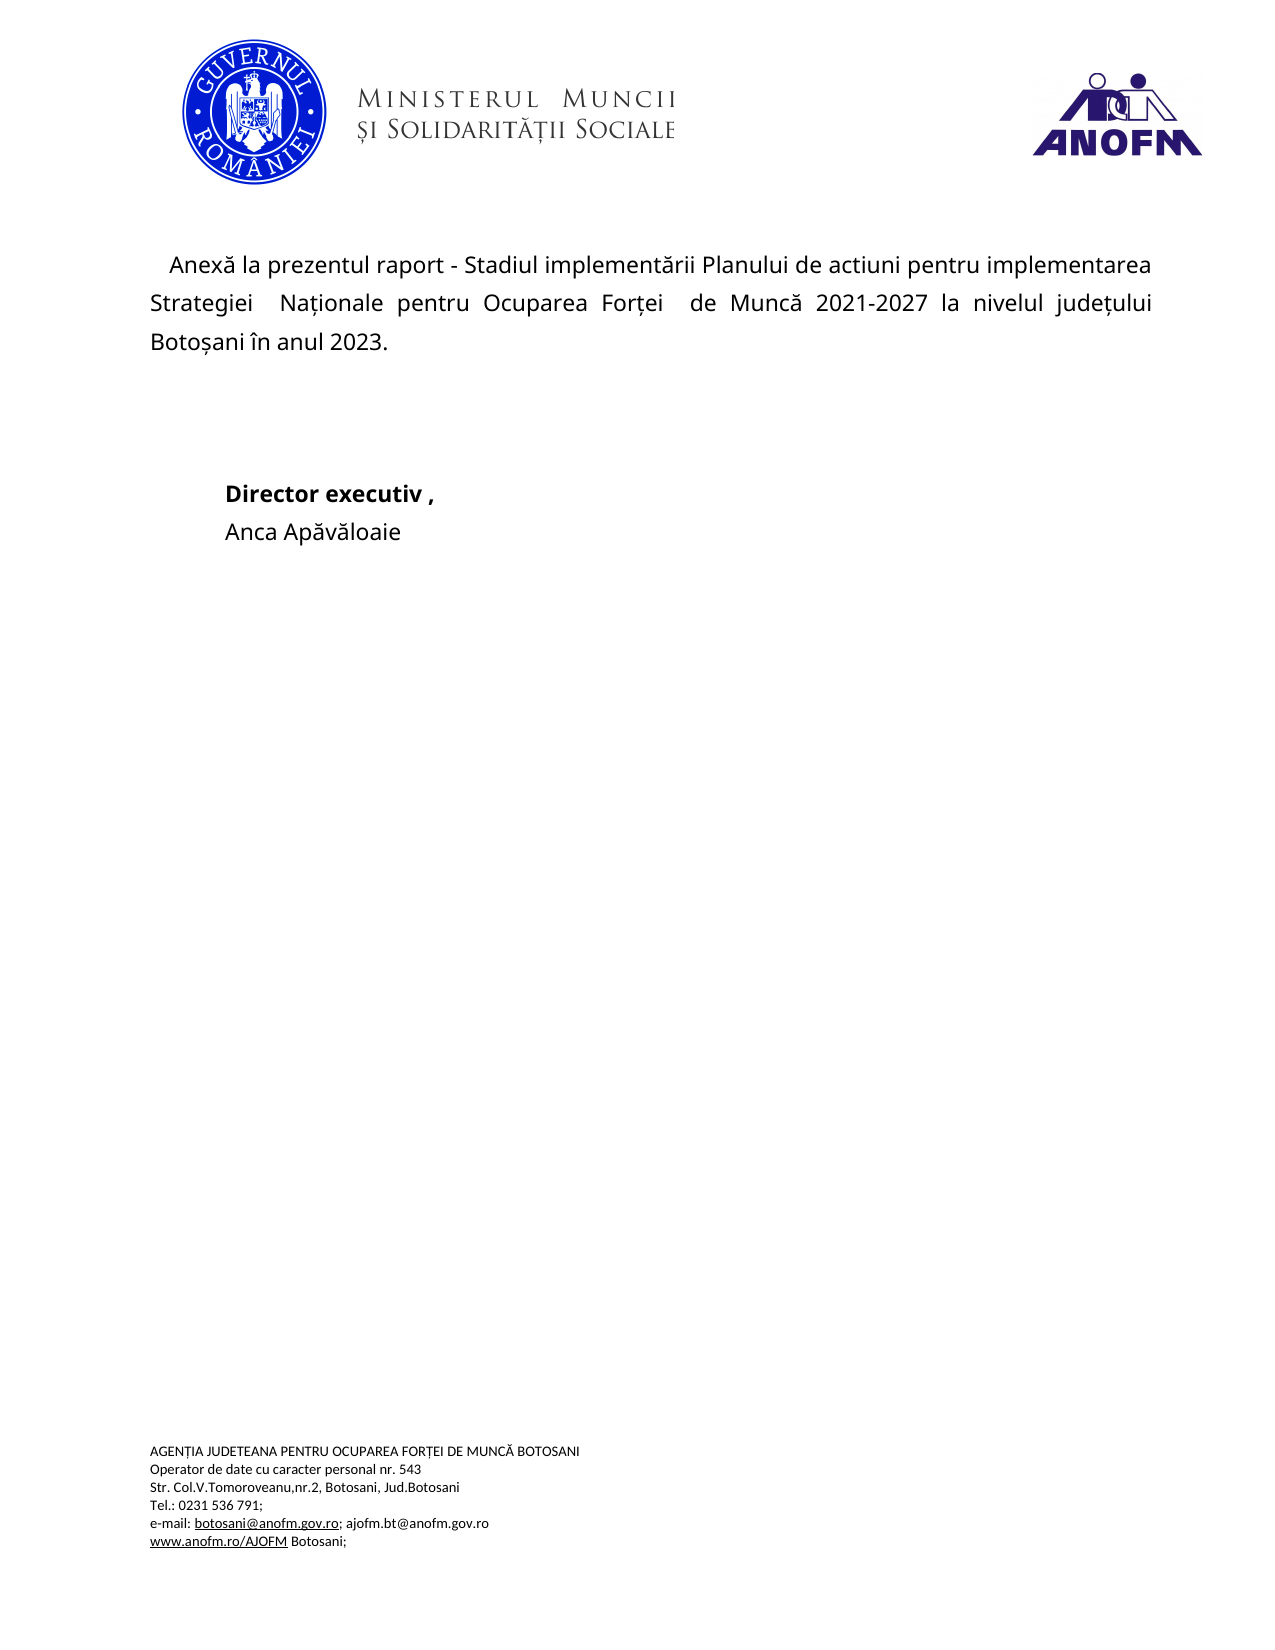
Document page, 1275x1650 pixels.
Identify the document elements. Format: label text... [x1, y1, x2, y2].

picture [1032, 73, 1203, 156]
text Anexă la prezentul raport - Stadiul implementării Planului de actiuni pentru implementarea Strategiei Naționale pentru Ocuparea Forței de Muncă 2021-2027 la nivelul județului Botoșani în anul 2023. [150, 249, 1153, 357]
text Anca Apăvăloaie [225, 516, 1153, 547]
picture [180, 37, 674, 186]
text Director executiv , [225, 478, 1153, 509]
